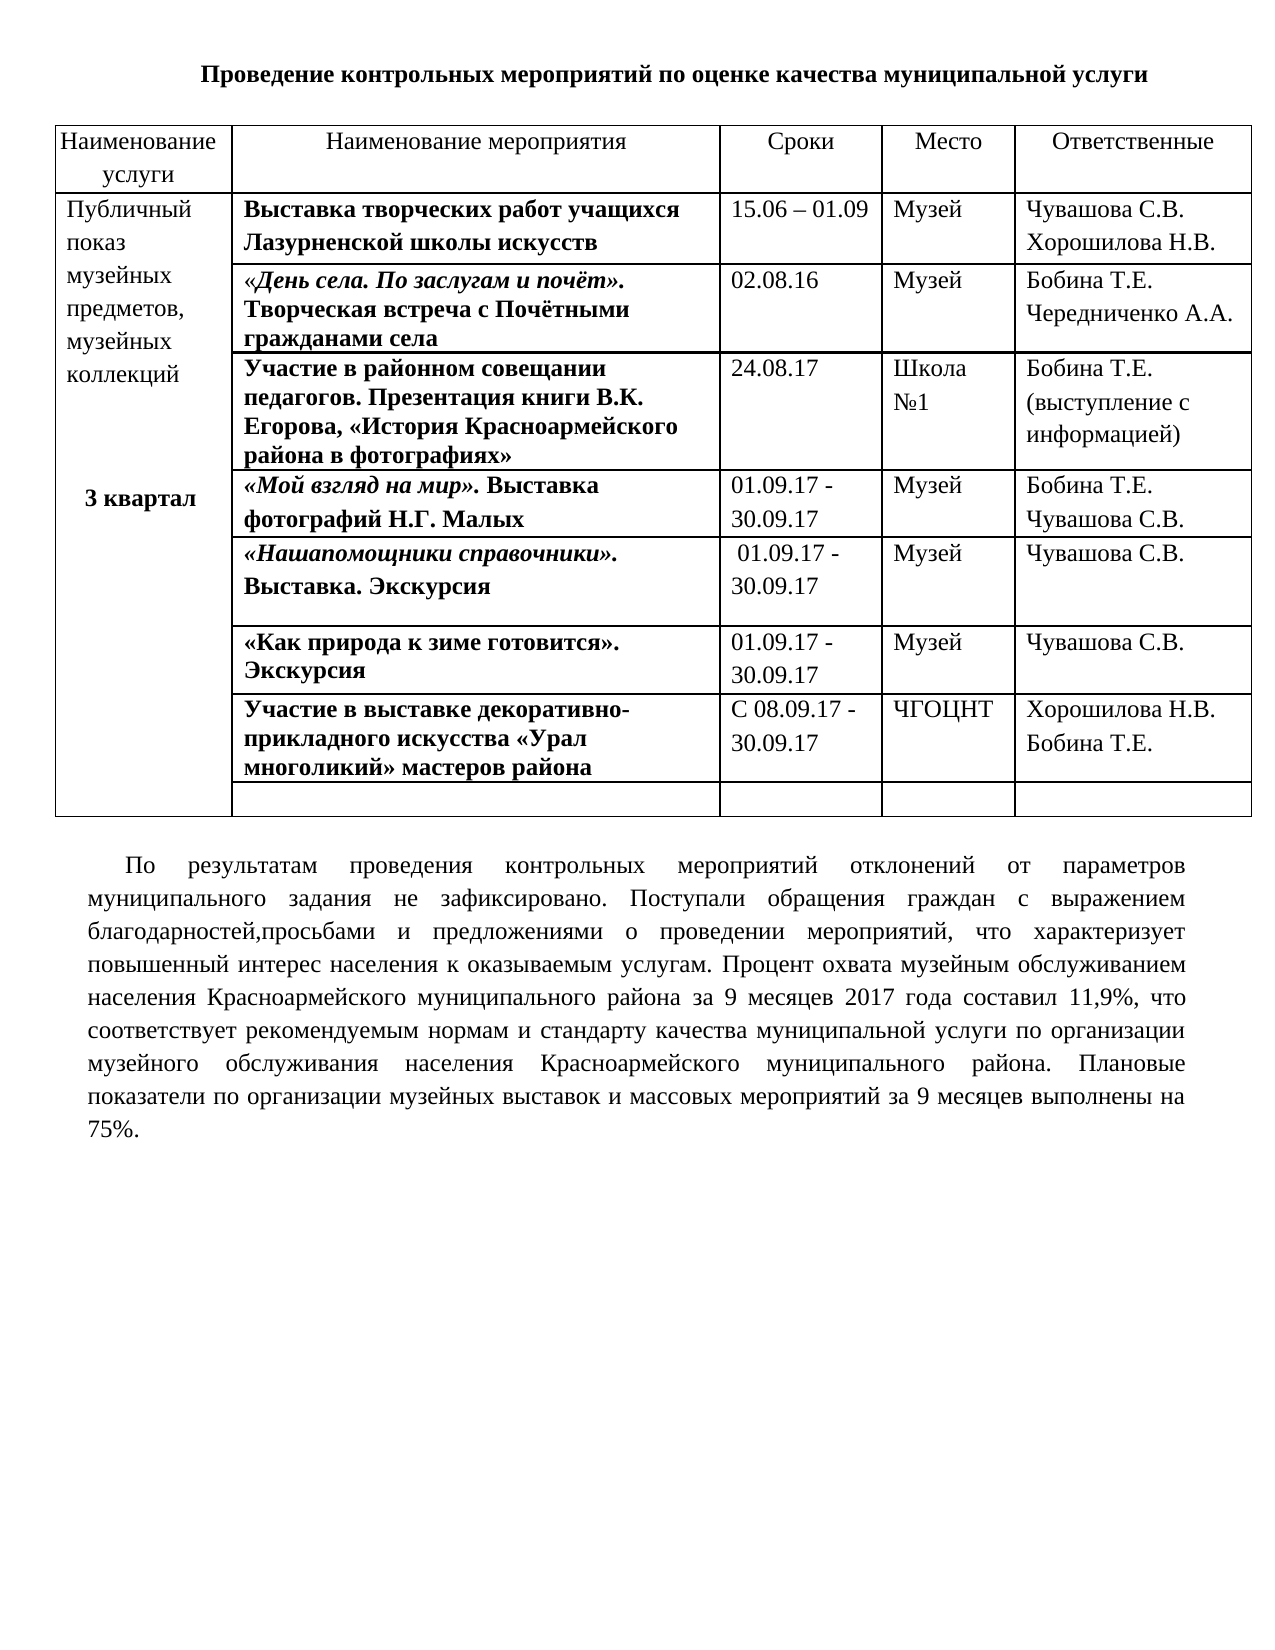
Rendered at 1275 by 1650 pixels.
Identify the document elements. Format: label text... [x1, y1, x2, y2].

table_cell Выставка творческих работ учащихся Лазурненской школы искусств [233, 194, 719, 263]
table_cell Бобина Т.Е. Чередниченко А.А. [1016, 265, 1251, 351]
text По результатам проведения контрольных мероприятий отклонений от параметров муниципального задания не зафиксировано. Поступали обращения граждан с выражением благодарностей,просьбами и предложениями о проведении мероприятий, что характеризует повышенный интерес населения к оказываемым услугам. Процент охвата музейным обслуживанием населения Красноармейского муниципального района за 9 месяцев 2017 года составил 11,9%, что соответствует рекомендуемым нормам и стандарту качества муниципальной услуги по организации музейного обслуживания населения Красноармейского муниципального района. Плановые показатели по организации музейных выставок и массовых мероприятий за 9 месяцев выполнены на 75%. [87, 850, 1186, 1103]
table_cell Музей [883, 471, 1014, 536]
table_cell 01.09.17 - 30.09.17 [721, 471, 881, 536]
table_cell 02.08.16 [721, 265, 881, 351]
table_cell Чувашова С.В. [1016, 627, 1251, 692]
table_cell «Мой взгляд на мир». Выставка фотографий Н.Г. Малых [233, 471, 719, 536]
text Проведение контрольных мероприятий по оценке качества муниципальной услуги [162, 59, 1186, 88]
table_cell Публичный показ музейных предметов, музейных коллекций 3 квартал [56, 194, 231, 816]
table_header Наименование услуги [56, 126, 231, 192]
table_cell 15.06 – 01.09 [721, 194, 881, 263]
table_cell «Нашапомощники справочники». Выставка. Экскурсия [233, 538, 719, 625]
table_cell «День села. По заслугам и почёт». Творческая встреча с Почётными гражданами села [233, 265, 719, 351]
table_cell Бобина Т.Е. Чувашова С.В. [1016, 471, 1251, 536]
table_cell 01.09.17 -30.09.17 [721, 538, 881, 625]
table_cell ЧГОЦНТ [883, 695, 1014, 781]
table_cell [233, 783, 719, 816]
table_cell Чувашова С.В. Хорошилова Н.В. [1016, 194, 1251, 263]
table_cell [883, 783, 1014, 816]
table_cell Школа №1 [883, 354, 1014, 468]
table_cell Бобина Т.Е. (выступление с информацией) [1016, 354, 1251, 468]
table_cell 24.08.17 [721, 354, 881, 468]
table_header Наименование мероприятия [233, 126, 719, 192]
table_header Место [883, 126, 1014, 192]
text По результатам проведения контрольных мероприятий отклонений от параметров муниципального задания не зафиксировано. Поступали обращения граждан с выражением благодарностей,просьбами и предложениями о проведении мероприятий, что характеризует повышенный интерес населения к оказываемым услугам. Процент охвата музейным обслуживанием населения Красноармейского муниципального района за 9 месяцев 2017 года составил 11,9%, что соответствует рекомендуемым нормам и стандарту качества муниципальной услуги по организации музейного обслуживания населения Красноармейского муниципального района. Плановые показатели по организации музейных выставок и массовых мероприятий за 9 месяцев выполнены на 75%. [87, 1104, 1186, 1143]
table_cell «Как природа к зиме готовится». Экскурсия [233, 627, 719, 692]
table_cell Музей [883, 265, 1014, 351]
table_cell Хорошилова Н.В. Бобина Т.Е. [1016, 695, 1251, 781]
table_cell Музей [883, 627, 1014, 692]
table_cell Участие в выставке декоративно-прикладного искусства «Урал многоликий» мастеров района [233, 695, 719, 781]
table_header Сроки [721, 126, 881, 192]
table_cell Музей [883, 538, 1014, 625]
table_cell Музей [883, 194, 1014, 263]
table_cell Участие в районном совещании педагогов. Презентация книги В.К. Егорова, «История Красноармейского района в фотографиях» [233, 354, 719, 468]
table_cell [721, 783, 881, 816]
table_cell [1016, 783, 1251, 816]
table_header Ответственные [1016, 126, 1251, 192]
table_cell 01.09.17 - 30.09.17 [721, 627, 881, 692]
table_cell С 08.09.17 -30.09.17 [721, 695, 881, 781]
table_cell Чувашова С.В. [1016, 538, 1251, 625]
